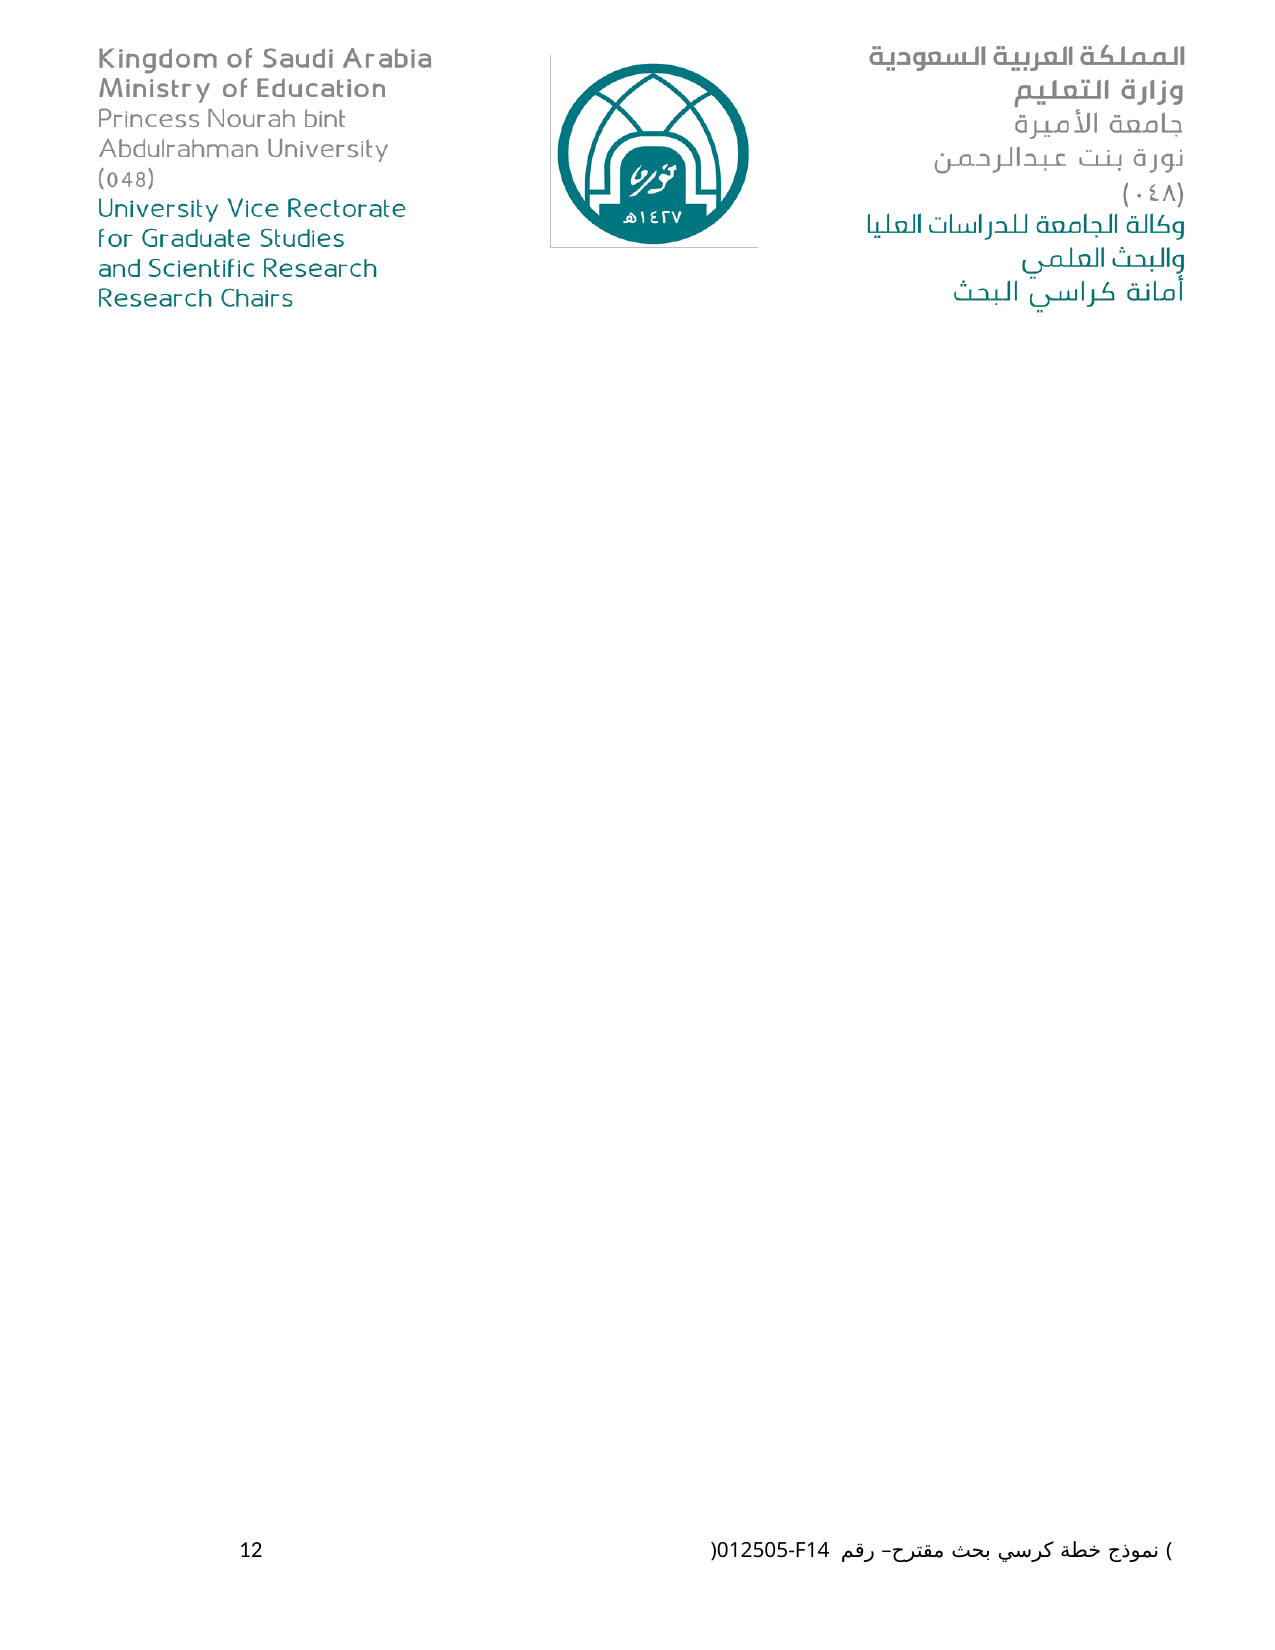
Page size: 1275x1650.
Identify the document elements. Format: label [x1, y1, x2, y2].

picture [81, 32, 1203, 329]
